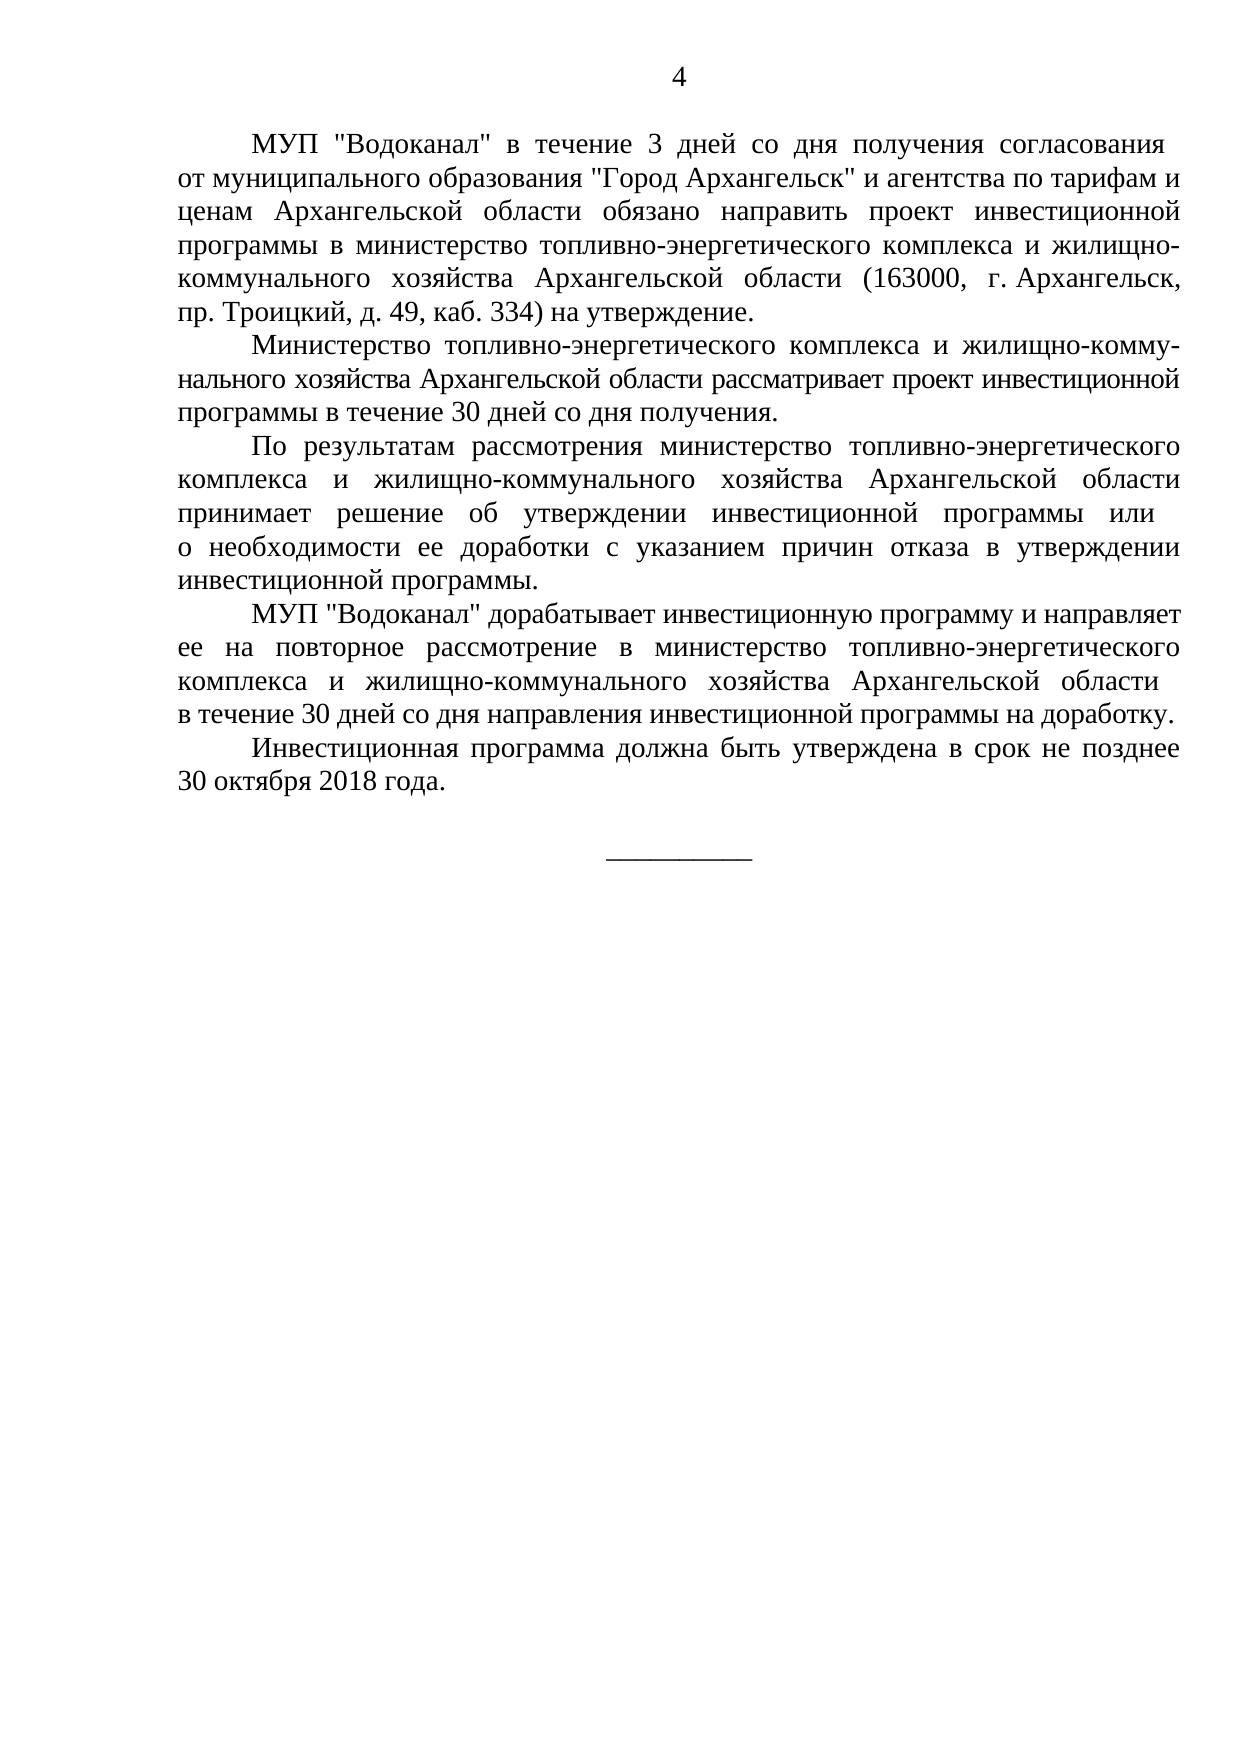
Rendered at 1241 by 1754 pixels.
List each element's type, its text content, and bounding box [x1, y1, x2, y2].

text Инвестиционная программа должна быть утверждена в срок не позднее 30 октября 2018 года. [177, 730, 1181, 797]
text МУП "Водоканал" дорабатывает инвестиционную программу и направляет ее на повторное рассмотрение в министерство топливно-энергетического комплекса и жилищно-коммунального хозяйства Архангельской области в течение 30 дней со дня направления инвестиционной программы на доработку. [177, 596, 1181, 730]
text Министерство топливно-энергетического комплекса и жилищно-комму-нального хозяйства Архангельской области рассматривает проект инвестиционной программы в течение 30 дней со дня получения. [177, 327, 1181, 428]
text МУП "Водоканал" в течение 3 дней со дня получения согласования от муниципального образования "Город Архангельск" и агентства по тарифам и ценам Архангельской области обязано направить проект инвестиционной программы в министерство топливно-энергетического комплекса и жилищно-коммунального хозяйства Архангельской области (163000, г. Архангельск, пр. Троицкий, д. 49, каб. 334) на утверждение. [177, 126, 1181, 327]
text По результатам рассмотрения министерство топливно-энергетического комплекса и жилищно-коммунального хозяйства Архангельской области принимает решение об утверждении инвестиционной программы или о необходимости ее доработки с указанием причин отказа в утверждении инвестиционной программы. [177, 428, 1181, 596]
text __________ [177, 831, 1181, 864]
